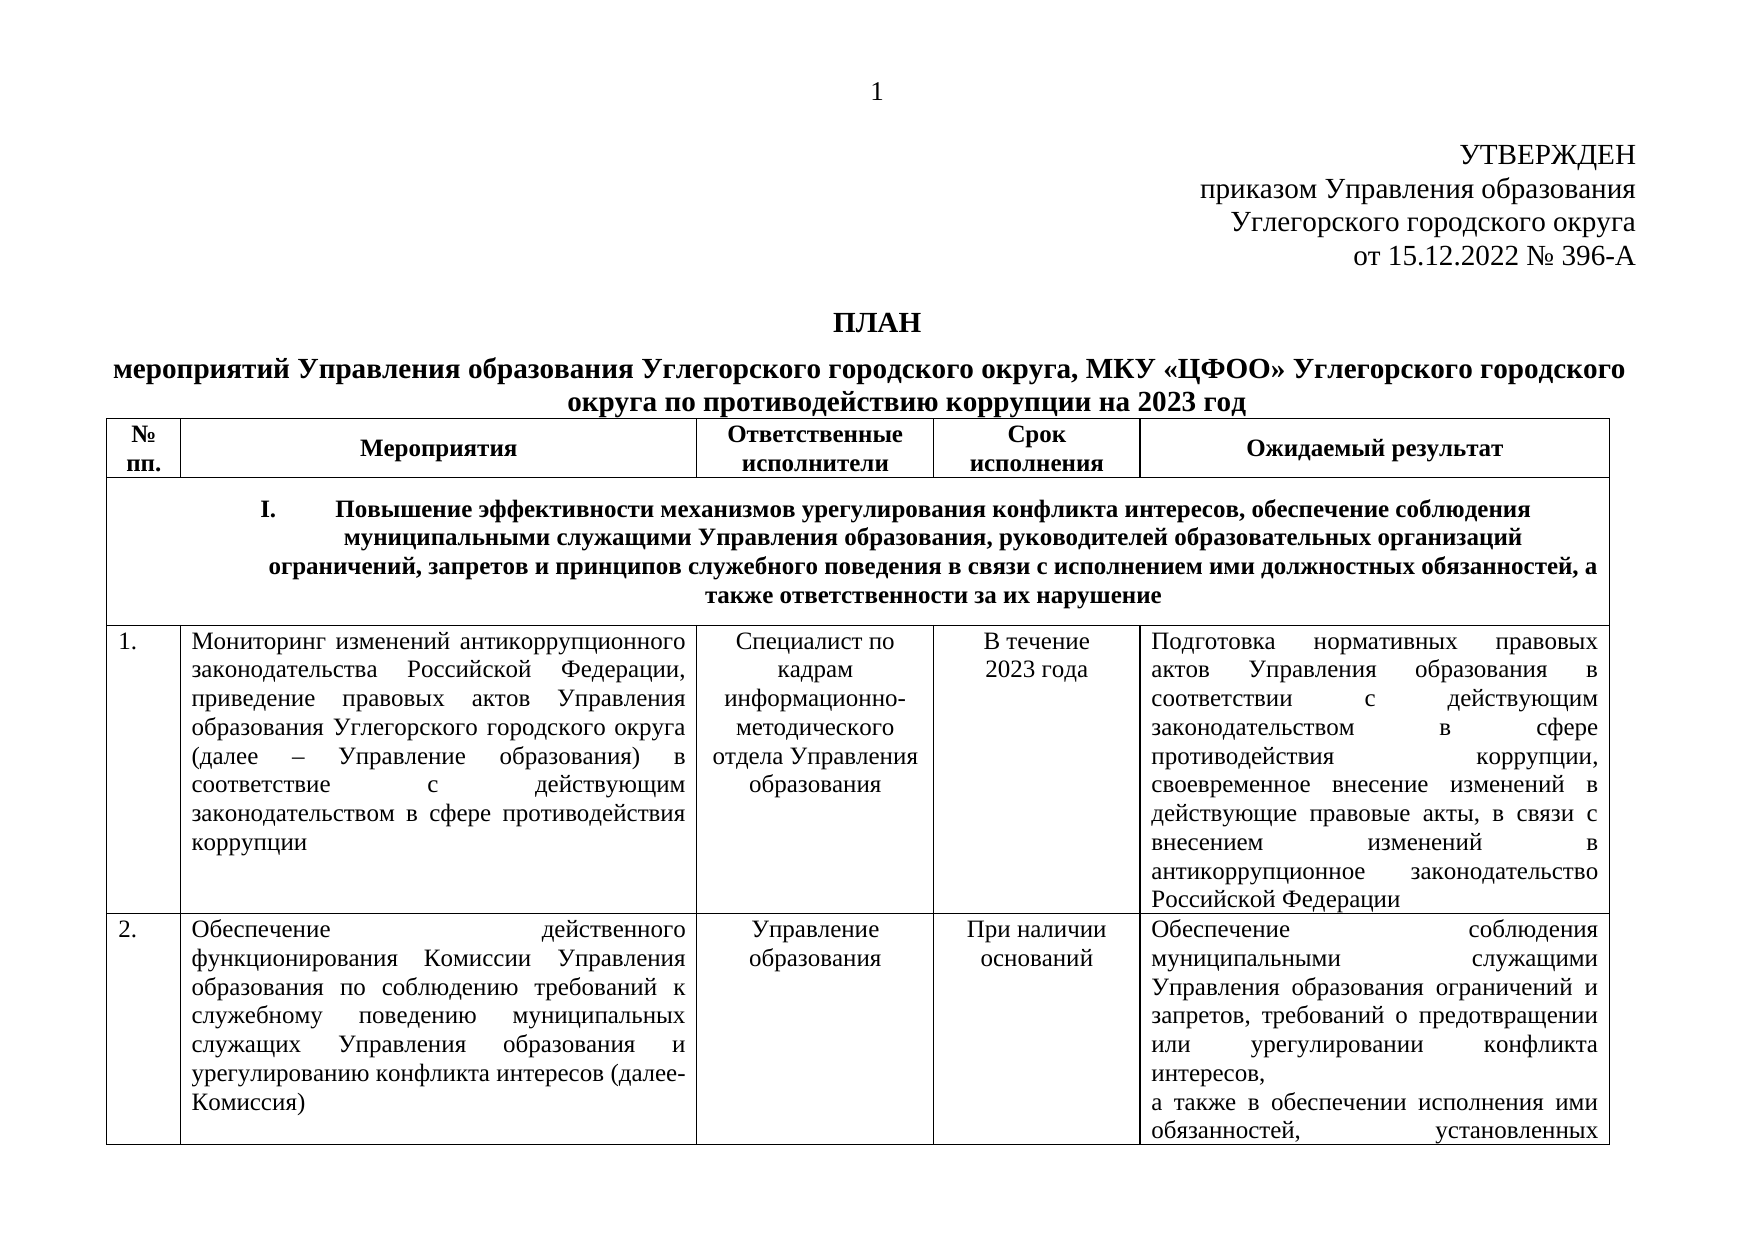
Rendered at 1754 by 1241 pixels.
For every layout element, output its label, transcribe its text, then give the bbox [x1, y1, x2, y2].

text Углегорского городского округа [118, 204, 1636, 238]
table_cell В течение 2023 года [934, 626, 1139, 913]
table_cell Мониторинг изменений антикоррупционного законодательства Российской Федерации, приведение правовых актов Управления образования Углегорского городского округа (далее – Управление образования) в соответствие с действующим законодательством в сфере противодействия коррупции [181, 626, 696, 913]
table_cell Подготовка нормативных правовых актов Управления образования в соответствии с действующим законодательством в сфере противодействия коррупции, своевременное внесение изменений в действующие правовые акты, в связи с внесением изменений в антикоррупционное законодательство Российской Федерации [1141, 626, 1609, 913]
table_header Ожидаемый результат [1141, 419, 1609, 477]
text ПЛАН [118, 305, 1636, 338]
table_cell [1141, 914, 1609, 1144]
table_header Срок исполнения [934, 419, 1139, 477]
table_cell Повышение эффективности механизмов урегулирования конфликта интересов, обеспечение соблюдения муниципальными служащими Управления образования, руководителей образовательных организаций ограничений, запретов и принципов служебного поведения в связи с исполнением ими должностных обязанностей, а также ответственности за их нарушение [107, 478, 1609, 625]
table_cell 2. [107, 914, 180, 1144]
table_cell 1. [107, 626, 180, 913]
table_header № пп. [107, 419, 180, 477]
text от 15.12.2022 № 396-А [118, 238, 1636, 271]
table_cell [181, 914, 696, 1144]
text приказом Управления образования [118, 171, 1636, 204]
table_cell Управление образования [697, 914, 933, 1144]
text УТВЕРЖДЕН [118, 137, 1636, 171]
table_cell При наличии оснований [934, 914, 1139, 1144]
table_cell Специалист по кадрам информационно-методического отдела Управления образования [697, 626, 933, 913]
table_header Мероприятия [181, 419, 696, 477]
table_header Ответственные исполнители [697, 419, 933, 477]
text мероприятий Управления образования Углегорского городского округа, МКУ «ЦФОО» Углегорского городского округа по противодействию коррупции на 2023 год [103, 351, 1636, 418]
